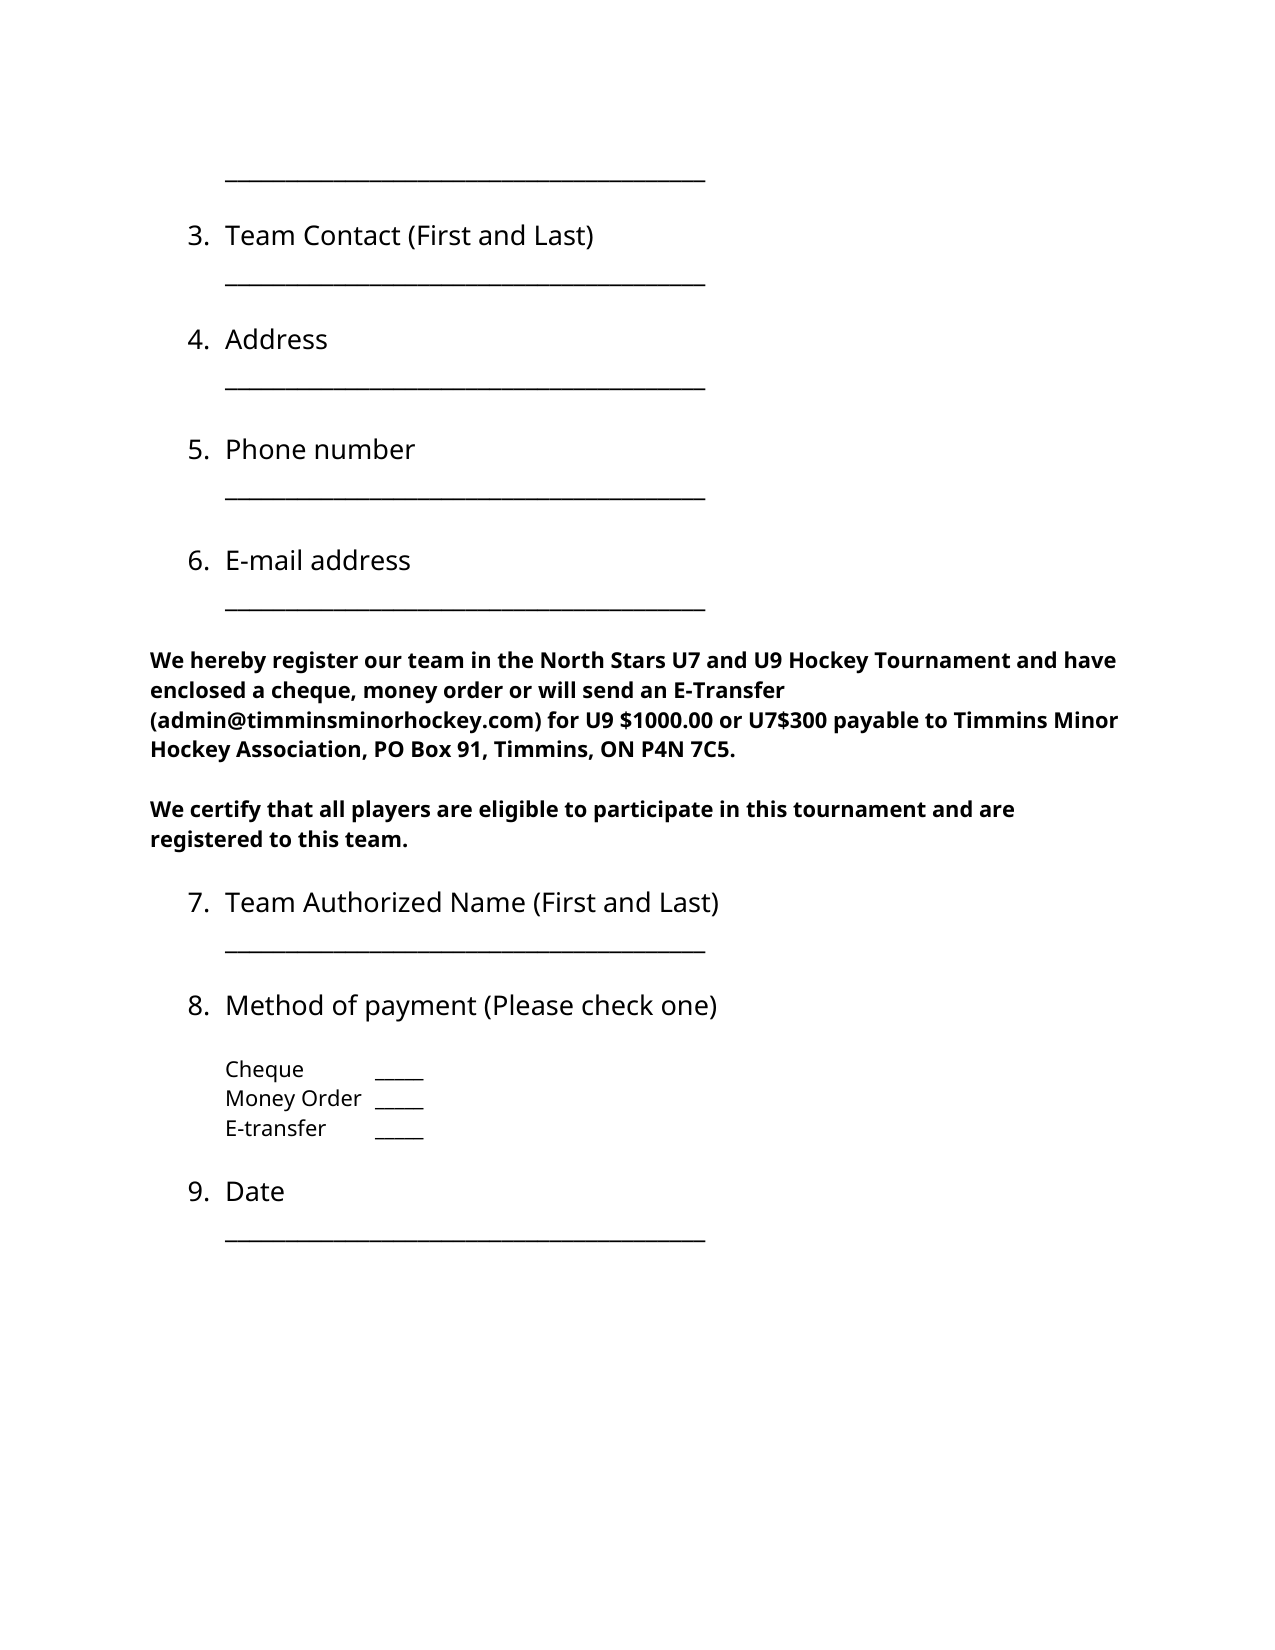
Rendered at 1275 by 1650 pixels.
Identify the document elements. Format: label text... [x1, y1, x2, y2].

text We hereby register our team in the North Stars U7 and U9 Hockey Tournament and have enclosed a cheque, money order or will send an E-Transfer (admin@timminsminorhockey.com) for U9 $1000.00 or U7$300 payable to Timmins Minor Hockey Association, PO Box 91, Timmins, ON P4N 7C5. We certify that all players are eligible to participate in this tournament and are registered to this team. [150, 645, 1125, 853]
list ________________________________________ [225, 920, 1125, 957]
list Date [187, 1173, 1125, 1209]
list Team Authorized Name (First and Last) [187, 883, 1125, 920]
list ________________________________________ [225, 357, 1125, 394]
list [225, 1209, 1125, 1246]
text Money Order _____ [150, 1083, 1125, 1113]
text Cheque _____ [150, 1053, 1125, 1083]
list Address [187, 320, 1125, 357]
text E-transfer _____ [150, 1113, 1125, 1143]
list E-mail address [187, 541, 1125, 578]
list ________________________________________ [225, 578, 1125, 615]
list ________________________________________ [225, 150, 1125, 187]
list ________________________________________ [225, 253, 1125, 290]
list Method of payment (Please check one) [187, 987, 1125, 1024]
list Phone number [187, 431, 1125, 468]
list ________________________________________ [225, 468, 1125, 504]
list Team Contact (First and Last) [187, 217, 1125, 253]
